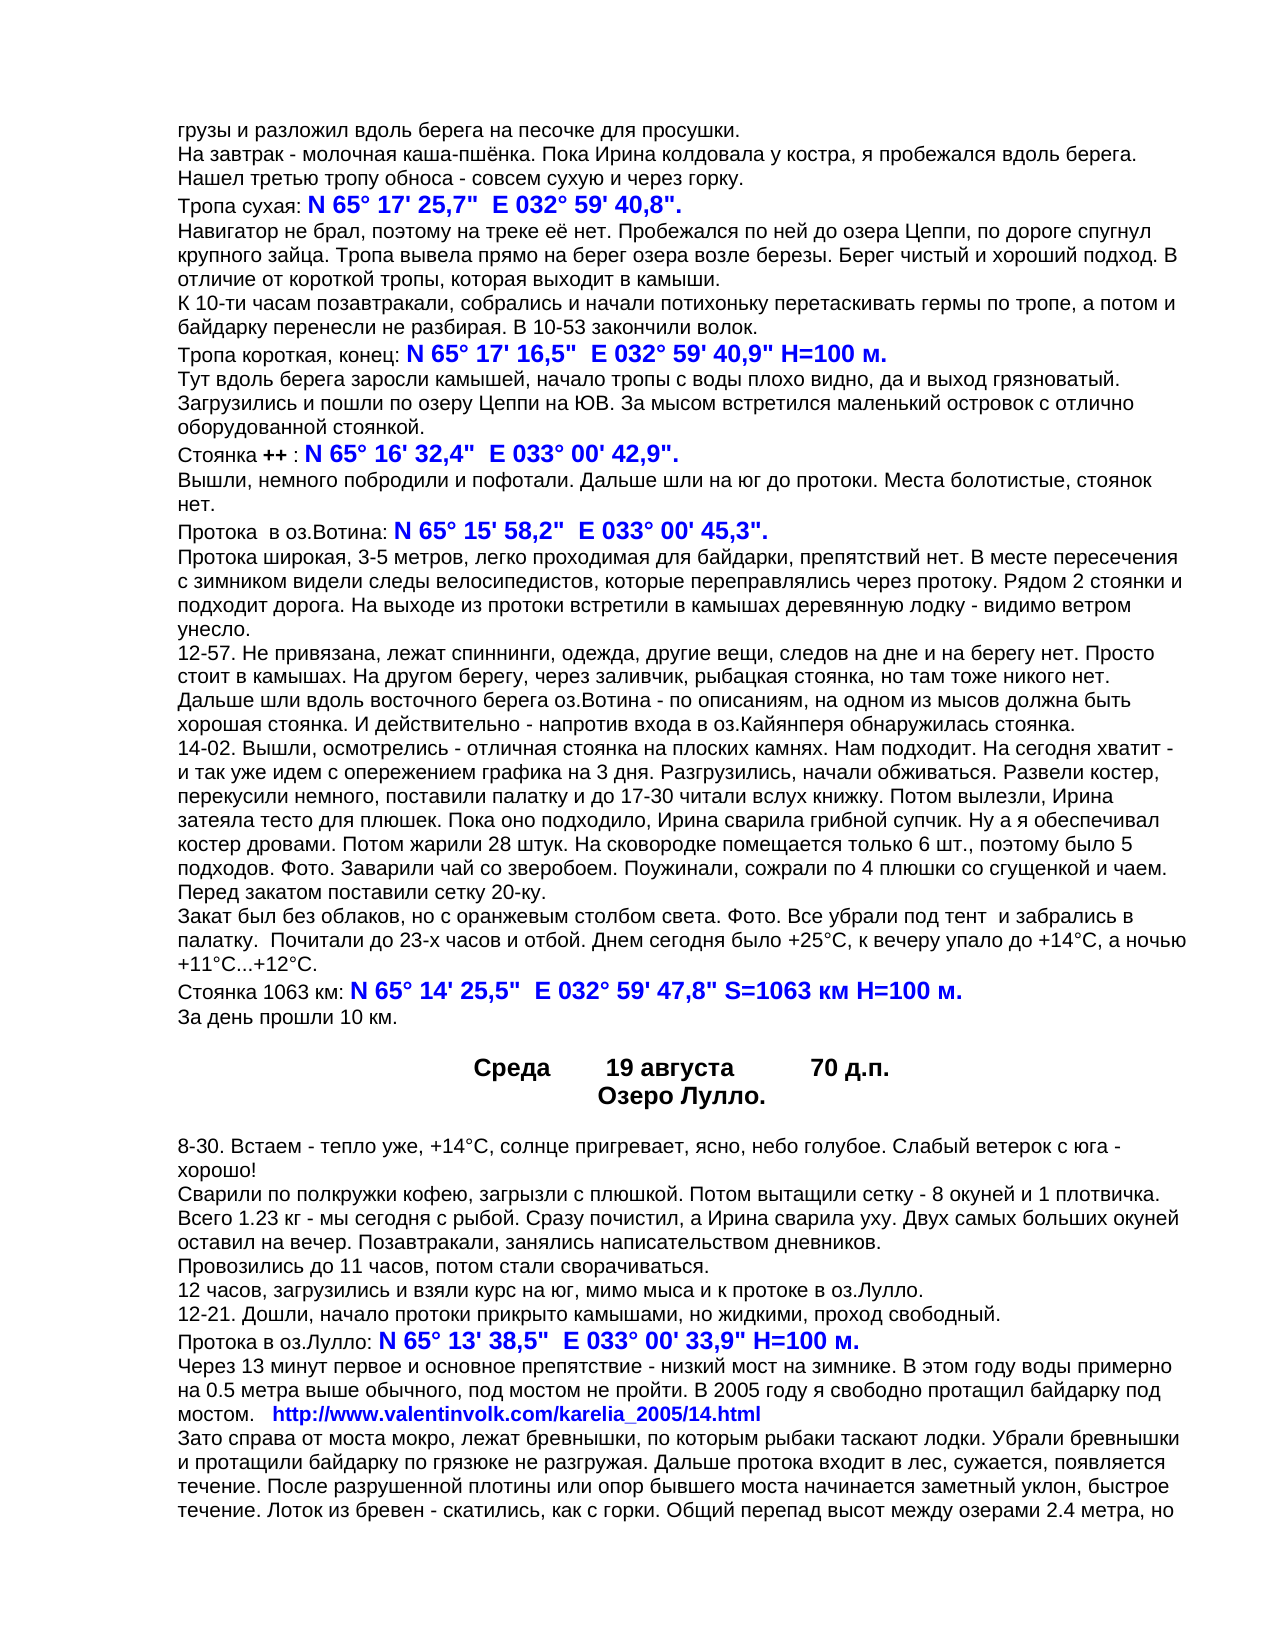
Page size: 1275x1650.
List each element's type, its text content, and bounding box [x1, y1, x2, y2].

text К 10-ти часам позавтракали, собрались и начали потихоньку перетаскивать гермы по тропе, а потом и байдарку перенесли не разбирая. В 10-53 закончили волок. [177, 291, 1186, 338]
text Тропа короткая, конец: N 65° 17' 16,5" E 032° 59' 40,9" H=100 м. [177, 338, 1186, 367]
text Загрузились и пошли по озеру Цеппи на ЮВ. За мысом встретился маленький островок с отлично оборудованной стоянкой. [177, 391, 1186, 439]
text 8-30. Встаем - тепло уже, +14°С, солнце пригревает, ясно, небо голубое. Слабый ветерок с юга - хорошо! [177, 1134, 1186, 1182]
text Протока в оз.Вотина: N 65° 15' 58,2" E 033° 00' 45,3". [177, 516, 1186, 544]
text Среда 19 августа 70 д.п. [177, 1052, 1186, 1081]
text На завтрак - молочная каша-пшёнка. Пока Ирина колдовала у костра, я пробежался вдоль берега. Нашел третью тропу обноса - совсем сухую и через горку. [177, 142, 1186, 190]
text Протока в оз.Лулло: N 65° 13' 38,5" E 033° 00' 33,9" Н=100 м. [177, 1326, 1186, 1354]
text Сварили по полкружки кофею, загрызли с плюшкой. Потом вытащили сетку - 8 окуней и 1 плотвичка. Всего 1.23 кг - мы сегодня с рыбой. Сразу почистил, а Ирина сварила уху. Двух самых больших окуней оставил на вечер. Позавтракали, занялись написательством дневников. [177, 1182, 1186, 1254]
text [177, 1426, 1186, 1522]
text Тропа сухая: N 65° 17' 25,7" E 032° 59' 40,8". [177, 190, 1186, 219]
text За день прошли 10 км. [177, 1004, 1186, 1028]
text Тут вдоль берега заросли камышей, начало тропы с воды плохо видно, да и выход грязноватый. [177, 367, 1186, 391]
text Вышли, немного побродили и пофотали. Дальше шли на юг до протоки. Места болотистые, стоянок нет. [177, 468, 1186, 516]
text Закат был без облаков, но с оранжевым столбом света. Фото. Все убрали под тент и забрались в палатку. Почитали до 23-х часов и отбой. Днем сегодня было +25°С, к вечеру упало до +14°С, а ночью +11°С...+12°С. [177, 904, 1186, 976]
text 12 часов, загрузились и взяли курс на юг, мимо мыса и к протоке в оз.Лулло. [177, 1278, 1186, 1302]
text 14-02. Вышли, осмотрелись - отличная стоянка на плоских камнях. Нам подходит. На сегодня хватит - и так уже идем с опережением графика на 3 дня. Разгрузились, начали обживаться. Развели костер, перекусили немного, поставили палатку и до 17-30 читали вслух книжку. Потом вылезли, Ирина затеяла тесто для плюшек. Пока оно подходило, Ирина сварила грибной супчик. Ну а я обеспечивал костер дровами. Потом жарили 28 штук. На сковородке помещается только 6 шт., поэтому было 5 подходов. Фото. Заварили чай со зверобоем. Поужинали, сожрали по 4 плюшки со сгущенкой и чаем. Перед закатом поставили сетку 20-ку. [177, 736, 1186, 904]
text 12-57. Не привязана, лежат спиннинги, одежда, другие вещи, следов на дне и на берегу нет. Просто стоит в камышах. На другом берегу, через заливчик, рыбацкая стоянка, но там тоже никого нет. [177, 640, 1186, 688]
text Стоянка ++ : N 65° 16' 32,4" E 033° 00' 42,9". [177, 439, 1186, 468]
text 12-21. Дошли, начало протоки прикрыто камышами, но жидкими, проход свободный. [177, 1302, 1186, 1326]
text Дальше шли вдоль восточного берега оз.Вотина - по описаниям, на одном из мысов должна быть хорошая стоянка. И действительно - напротив входа в оз.Кайянперя обнаружилась стоянка. [177, 688, 1186, 736]
text Протока широкая, 3-5 метров, легко проходимая для байдарки, препятствий нет. В месте пересечения с зимником видели следы велосипедистов, которые переправлялись через протоку. Рядом 2 стоянки и подходит дорога. На выходе из протоки встретили в камышах деревянную лодку - видимо ветром унесло. [177, 544, 1186, 640]
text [177, 118, 1186, 142]
text Навигатор не брал, поэтому на треке её нет. Пробежался по ней до озера Цеппи, по дороге спугнул крупного зайца. Тропа вывела прямо на берег озера возле березы. Берег чистый и хороший подход. В отличие от короткой тропы, которая выходит в камыши. [177, 219, 1186, 291]
text Провозились до 11 часов, потом стали сворачиваться. [177, 1254, 1186, 1278]
text Озеро Лулло. [177, 1081, 1186, 1110]
text Через 13 минут первое и основное препятствие - низкий мост на зимнике. В этом году воды примерно на 0.5 метра выше обычного, под мостом не пройти. В 2005 году я свободно протащил байдарку под мостом. http://www.valentinvolk.com/karelia_2005/14.html [177, 1354, 1186, 1426]
text Стоянка 1063 км: N 65° 14' 25,5" E 032° 59' 47,8" S=1063 км Н=100 м. [177, 976, 1186, 1004]
